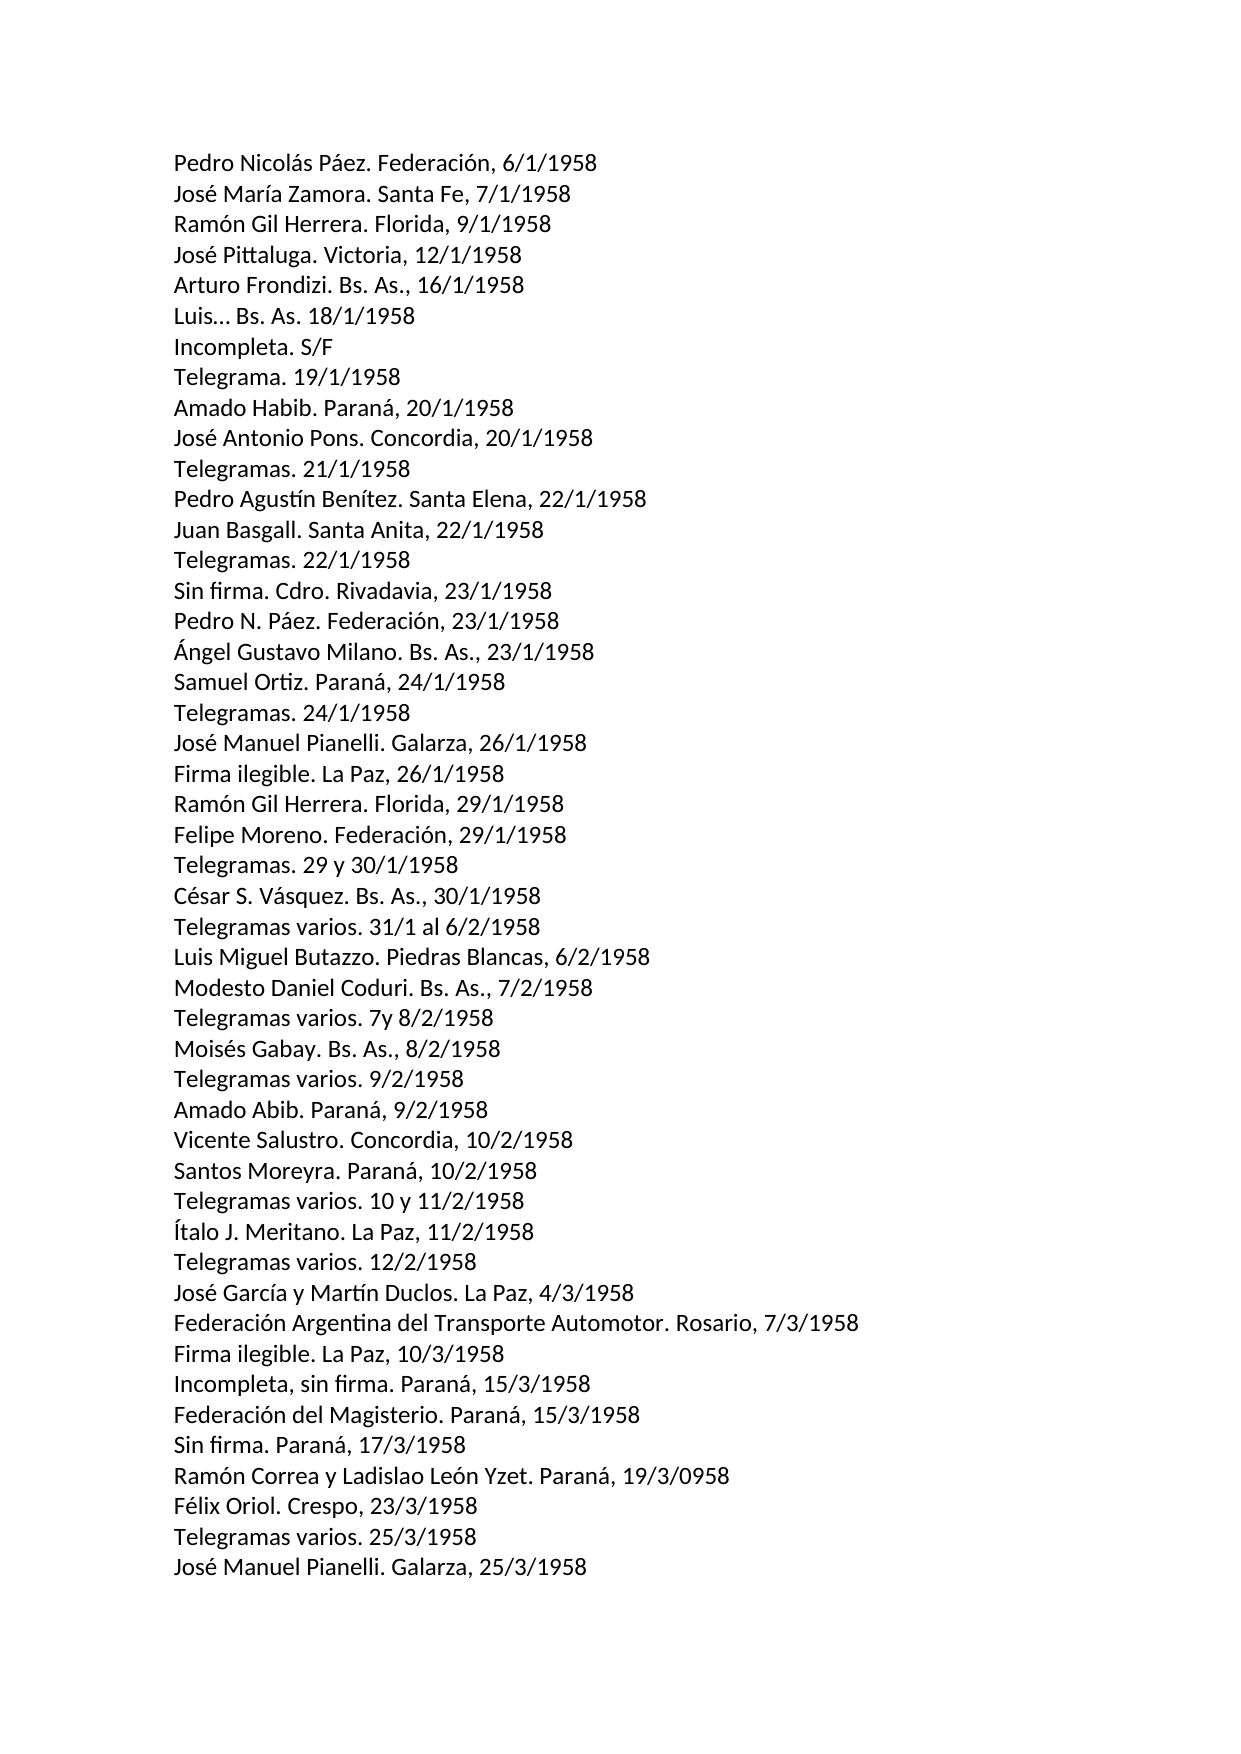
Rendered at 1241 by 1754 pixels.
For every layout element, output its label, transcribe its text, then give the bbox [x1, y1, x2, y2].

table_cell Telegrama. 19/1/1958 [163, 361, 1100, 392]
table_cell Vicente Salustro. Concordia, 10/2/1958 [163, 1124, 1100, 1155]
table_cell Telegramas varios. 9/2/1958 [163, 1063, 1100, 1094]
table_cell Telegramas varios. 7y 8/2/1958 [163, 1002, 1100, 1033]
table_cell Incompleta. S/F [163, 331, 1100, 361]
table_cell Telegramas varios. 25/3/1958 [163, 1521, 1100, 1552]
table_cell Ángel Gustavo Milano. Bs. As., 23/1/1958 [163, 636, 1100, 666]
table_cell Pedro Agustín Benítez. Santa Elena, 22/1/1958 [163, 483, 1100, 514]
table_cell Firma ilegible. La Paz, 26/1/1958 [163, 758, 1100, 788]
table_cell Telegramas. 22/1/1958 [163, 544, 1100, 575]
table_cell Felipe Moreno. Federación, 29/1/1958 [163, 819, 1100, 849]
table_cell Telegramas varios. 12/2/1958 [163, 1246, 1100, 1277]
table_cell Firma ilegible. La Paz, 10/3/1958 [163, 1338, 1100, 1368]
table_cell Luis… Bs. As. 18/1/1958 [163, 300, 1100, 331]
table_cell José Pittaluga. Victoria, 12/1/1958 [163, 239, 1100, 270]
table_cell José García y Martín Duclos. La Paz, 4/3/1958 [163, 1277, 1100, 1307]
table_cell Ítalo J. Meritano. La Paz, 11/2/1958 [163, 1216, 1100, 1246]
table_cell Samuel Ortiz. Paraná, 24/1/1958 [163, 666, 1100, 697]
table_cell José Manuel Pianelli. Galarza, 26/1/1958 [163, 728, 1100, 758]
table_cell Ramón Correa y Ladislao León Yzet. Paraná, 19/3/0958 [163, 1460, 1100, 1491]
table_cell Moisés Gabay. Bs. As., 8/2/1958 [163, 1033, 1100, 1063]
table_cell Juan Basgall. Santa Anita, 22/1/1958 [163, 514, 1100, 544]
table_cell Sin firma. Cdro. Rivadavia, 23/1/1958 [163, 575, 1100, 605]
table_cell Pedro Nicolás Páez. Federación, 6/1/1958 [163, 148, 1100, 178]
table_cell Amado Habib. Paraná, 20/1/1958 [163, 392, 1100, 422]
table_cell Telegramas. 24/1/1958 [163, 697, 1100, 727]
table_cell José Antonio Pons. Concordia, 20/1/1958 [163, 422, 1100, 453]
table_cell Amado Abib. Paraná, 9/2/1958 [163, 1094, 1100, 1124]
table_cell José Manuel Pianelli. Galarza, 25/3/1958 [163, 1552, 1100, 1582]
table_cell José María Zamora. Santa Fe, 7/1/1958 [163, 178, 1100, 209]
table_cell César S. Vásquez. Bs. As., 30/1/1958 [163, 880, 1100, 911]
table_cell Telegramas varios. 31/1 al 6/2/1958 [163, 911, 1100, 941]
table_cell Federación Argentina del Transporte Automotor. Rosario, 7/3/1958 [163, 1308, 1100, 1338]
table_cell Telegramas. 29 y 30/1/1958 [163, 850, 1100, 880]
table_cell Telegramas. 21/1/1958 [163, 453, 1100, 483]
table_cell Sin firma. Paraná, 17/3/1958 [163, 1430, 1100, 1460]
table_cell Santos Moreyra. Paraná, 10/2/1958 [163, 1155, 1100, 1185]
table_cell Luis Miguel Butazzo. Piedras Blancas, 6/2/1958 [163, 941, 1100, 972]
table_cell Telegramas varios. 10 y 11/2/1958 [163, 1185, 1100, 1216]
table_cell Arturo Frondizi. Bs. As., 16/1/1958 [163, 270, 1100, 300]
table_cell Ramón Gil Herrera. Florida, 9/1/1958 [163, 209, 1100, 239]
table_cell Pedro N. Páez. Federación, 23/1/1958 [163, 605, 1100, 636]
table_cell Incompleta, sin firma. Paraná, 15/3/1958 [163, 1369, 1100, 1399]
table_cell Modesto Daniel Coduri. Bs. As., 7/2/1958 [163, 972, 1100, 1002]
table_cell Félix Oriol. Crespo, 23/3/1958 [163, 1491, 1100, 1521]
table_cell Federación del Magisterio. Paraná, 15/3/1958 [163, 1399, 1100, 1429]
table_cell Ramón Gil Herrera. Florida, 29/1/1958 [163, 789, 1100, 819]
